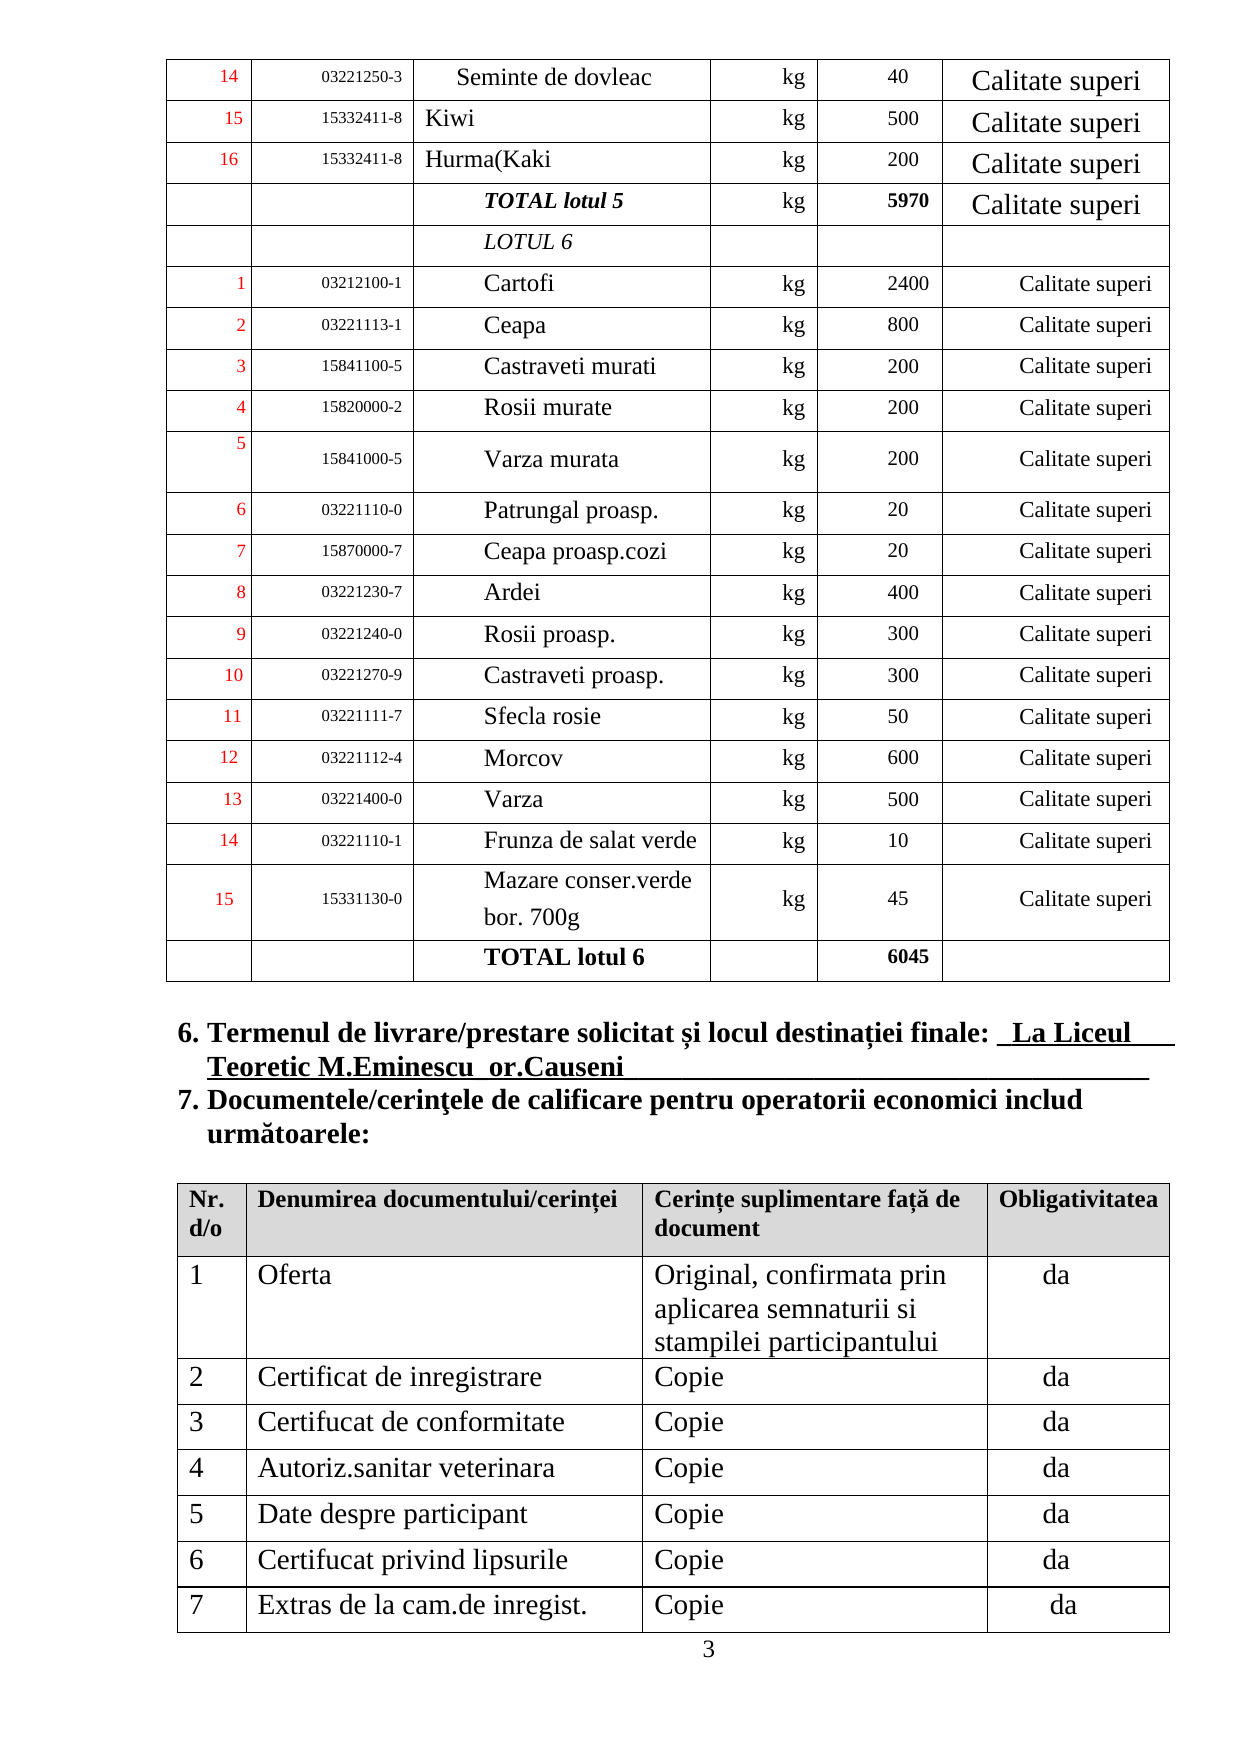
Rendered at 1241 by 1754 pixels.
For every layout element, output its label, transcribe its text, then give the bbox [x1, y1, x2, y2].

table_cell Sfecla rosie [414, 700, 710, 740]
table_cell 400 [818, 576, 942, 616]
table_cell kg [711, 865, 817, 939]
table_cell kg [711, 617, 817, 657]
table_cell 14 [167, 60, 251, 100]
table_cell 500 [818, 783, 942, 823]
table_cell Calitate superi [943, 865, 1169, 939]
table_cell kg [711, 824, 817, 864]
table_cell Calitate superi [943, 741, 1169, 782]
table_cell 8 [167, 576, 251, 616]
table_cell 300 [818, 617, 942, 657]
table_cell 200 [818, 143, 942, 183]
table_cell 15841000-5 [252, 432, 413, 492]
table_cell TOTAL lotul 5 [414, 184, 710, 224]
table_cell 45 [818, 865, 942, 939]
table_cell [167, 184, 251, 224]
table_cell Frunza de salat verde [414, 824, 710, 864]
table_cell kg [711, 60, 817, 100]
table_cell kg [711, 783, 817, 823]
table_cell kg [711, 493, 817, 533]
table_cell 10 [167, 659, 251, 699]
table_cell 15331130-0 [252, 865, 413, 939]
table_cell 03221240-0 [252, 617, 413, 657]
table_cell [167, 226, 251, 266]
table_cell Calitate superi [943, 493, 1169, 533]
table_cell Calitate superi [943, 60, 1169, 100]
table_cell 2400 [818, 267, 942, 307]
table_cell 5970 [818, 184, 942, 224]
table_cell kg [711, 659, 817, 699]
table_cell [167, 941, 251, 981]
table_cell [252, 941, 413, 981]
table_cell 20 [818, 493, 942, 533]
table_cell Calitate superi [943, 576, 1169, 616]
table_cell 200 [818, 350, 942, 390]
table_cell Morcov [414, 741, 710, 782]
table_cell kg [711, 576, 817, 616]
table_cell [818, 226, 942, 266]
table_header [166, 1083, 1181, 1633]
table_cell kg [711, 700, 817, 740]
table_cell kg [711, 432, 817, 492]
table_cell 13 [167, 783, 251, 823]
table_cell Calitate superi [943, 391, 1169, 431]
table_cell Varza [414, 783, 710, 823]
table_cell 300 [818, 659, 942, 699]
table_cell 11 [167, 700, 251, 740]
table_cell 2 [167, 308, 251, 348]
table_cell Calitate superi [943, 184, 1169, 224]
table_cell kg [711, 267, 817, 307]
table_cell Calitate superi [943, 432, 1169, 492]
table_cell 1 [167, 267, 251, 307]
table_cell 15870000-7 [252, 535, 413, 575]
table_cell 10 [818, 824, 942, 864]
table_cell 15 [167, 101, 251, 142]
table_cell kg [711, 350, 817, 390]
table_cell Calitate superi [943, 308, 1169, 348]
table_cell Calitate superi [943, 535, 1169, 575]
table_cell TOTAL lotul 6 [414, 941, 710, 981]
table_cell 4 [167, 391, 251, 431]
table_cell Castraveti proasp. [414, 659, 710, 699]
table_cell Varza murata [414, 432, 710, 492]
table_cell kg [711, 741, 817, 782]
table_cell Ardei [414, 576, 710, 616]
table_cell 03221230-7 [252, 576, 413, 616]
table_cell 15820000-2 [252, 391, 413, 431]
table_cell Calitate superi [943, 267, 1169, 307]
table_cell Castraveti murati [414, 350, 710, 390]
table_cell LOTUL 6 [414, 226, 710, 266]
table_cell 03221270-9 [252, 659, 413, 699]
table_cell Ceapa [414, 308, 710, 348]
table_cell Calitate superi [943, 824, 1169, 864]
table_cell 16 [167, 143, 251, 183]
table_cell 500 [818, 101, 942, 142]
table_cell 03221113-1 [252, 308, 413, 348]
table_cell kg [711, 101, 817, 142]
table_cell 7 [167, 535, 251, 575]
table_cell 5 [167, 432, 251, 492]
table_cell Ceapa proasp.cozi [414, 535, 710, 575]
table_cell 20 [818, 535, 942, 575]
table_cell [711, 941, 817, 981]
table_cell Calitate superi [943, 350, 1169, 390]
table_cell [943, 941, 1169, 981]
table_cell Calitate superi [943, 659, 1169, 699]
table_cell 03221400-0 [252, 783, 413, 823]
table_cell 15332411-8 [252, 101, 413, 142]
table_cell 03221250-3 [252, 60, 413, 100]
table_cell 50 [818, 700, 942, 740]
table_cell 40 [818, 60, 942, 100]
table_cell Calitate superi [943, 101, 1169, 142]
table_cell 6 [167, 493, 251, 533]
table_cell 15 [167, 865, 251, 939]
table_cell 03221110-1 [252, 824, 413, 864]
table_cell kg [711, 391, 817, 431]
table_cell Cartofi [414, 267, 710, 307]
list Termenul de livrare/prestare solicitat și locul destinației finale: _La Liceul Teoretic M.Eminescu_or.Causeni____________________________________ [177, 1015, 1181, 1082]
table_cell [252, 184, 413, 224]
table_cell 03221112-4 [252, 741, 413, 782]
table_cell 200 [818, 432, 942, 492]
table_cell 03221110-0 [252, 493, 413, 533]
table_cell Patrungal proasp. [414, 493, 710, 533]
table_cell Calitate superi [943, 143, 1169, 183]
table_cell 800 [818, 308, 942, 348]
table_cell kg [711, 308, 817, 348]
table_cell 03212100-1 [252, 267, 413, 307]
table_cell 3 [167, 350, 251, 390]
table_cell Rosii murate [414, 391, 710, 431]
table_cell 03221111-7 [252, 700, 413, 740]
table_cell Calitate superi [943, 783, 1169, 823]
table_cell Kiwi [414, 101, 710, 142]
table_cell [252, 226, 413, 266]
table_cell 6045 [818, 941, 942, 981]
table_cell 200 [818, 391, 942, 431]
table_cell [943, 226, 1169, 266]
table_cell 12 [167, 741, 251, 782]
table_cell kg [711, 184, 817, 224]
table_cell Rosii proasp. [414, 617, 710, 657]
table_cell kg [711, 535, 817, 575]
table_cell Mazare conser.verde bor. 700g [414, 865, 710, 939]
table_cell 15332411-8 [252, 143, 413, 183]
table_cell kg [711, 143, 817, 183]
table_cell 15841100-5 [252, 350, 413, 390]
table_cell Hurma(Kaki [414, 143, 710, 183]
table_cell 600 [818, 741, 942, 782]
table_cell [711, 226, 817, 266]
table_cell Calitate superi [943, 617, 1169, 657]
table_cell 14 [167, 824, 251, 864]
table_cell Calitate superi [943, 700, 1169, 740]
table_cell Seminte de dovleac [414, 60, 710, 100]
table_cell 9 [167, 617, 251, 657]
